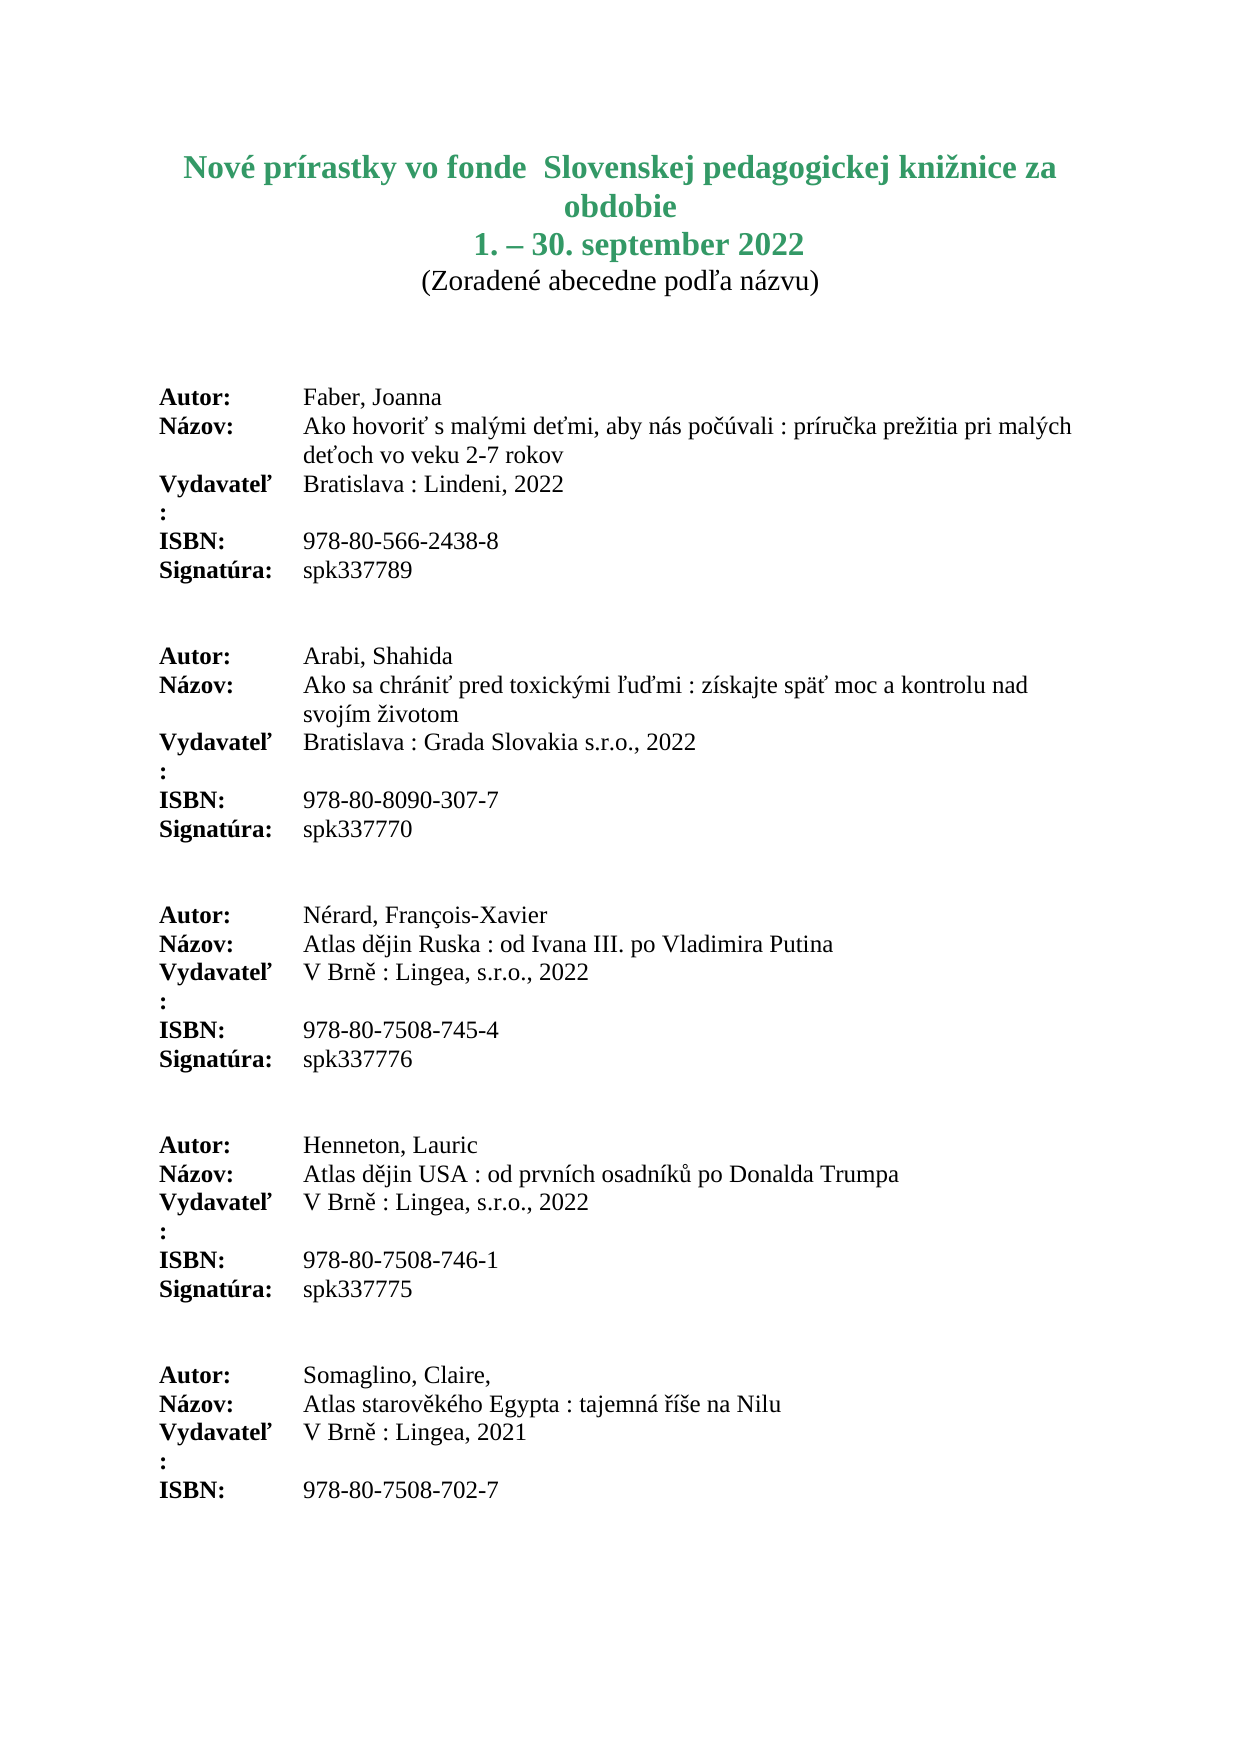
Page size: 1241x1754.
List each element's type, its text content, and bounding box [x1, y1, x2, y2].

table_cell Ako sa chrániť pred toxickými ľuďmi : získajte späť moc a kontrolu nad svojím životom [292, 670, 1096, 727]
table_header Autor: [148, 641, 292, 670]
table_cell Bratislava : Grada Slovakia s.r.o., 2022 [292, 728, 1096, 785]
table_cell Signatúra: [148, 555, 292, 584]
table_cell Názov: [148, 1159, 292, 1187]
table_cell Vydavateľ: [148, 1188, 292, 1245]
table_header Autor: [148, 1360, 292, 1389]
table_header Autor: [148, 900, 292, 929]
table_cell ISBN: [148, 1245, 292, 1274]
table_cell V Brně : Lingea, s.r.o., 2022 [292, 958, 1096, 1015]
table_cell spk337775 [292, 1274, 1096, 1302]
table_cell Bratislava : Lindeni, 2022 [292, 469, 1096, 526]
text Nové prírastky vo fonde Slovenskej pedagogickej knižnice za obdobie [148, 148, 1092, 224]
table_cell Vydavateľ: [148, 728, 292, 785]
table_header Henneton, Lauric [292, 1130, 1096, 1159]
table_cell 978-80-7508-702-7 [292, 1475, 1096, 1504]
table_cell ISBN: [148, 1475, 292, 1504]
table_cell V Brně : Lingea, s.r.o., 2022 [292, 1188, 1096, 1245]
table_cell spk337770 [292, 814, 1096, 842]
table_cell Vydavateľ: [148, 1418, 292, 1475]
table_cell Atlas starověkého Egypta : tajemná říše na Nilu [292, 1389, 1096, 1417]
table_cell Vydavateľ: [148, 469, 292, 526]
table_cell Názov: [148, 1389, 292, 1417]
table_cell V Brně : Lingea, 2021 [292, 1418, 1096, 1475]
table_cell Signatúra: [148, 814, 292, 842]
table_cell 978-80-8090-307-7 [292, 785, 1096, 814]
table_cell ISBN: [148, 526, 292, 555]
table_cell Názov: [148, 929, 292, 957]
table_cell Ako hovoriť s malými deťmi, aby nás počúvali : príručka prežitia pri malých deťoch vo veku 2-7 rokov [292, 411, 1096, 469]
table_cell Signatúra: [148, 1044, 292, 1072]
table_header Arabi, Shahida [292, 641, 1096, 670]
table_cell Názov: [148, 411, 292, 469]
table_cell 978-80-7508-746-1 [292, 1245, 1096, 1274]
table_cell Signatúra: [148, 1274, 292, 1302]
table_cell ISBN: [148, 1015, 292, 1044]
table_header Autor: [148, 383, 292, 411]
table_header Somaglino, Claire, [292, 1360, 1096, 1389]
table_cell ISBN: [148, 785, 292, 814]
text (Zoradené abecedne podľa názvu) [148, 263, 1092, 296]
text 1. – 30. september 2022 [185, 224, 1092, 263]
table_cell Názov: [148, 670, 292, 727]
table_cell 978-80-7508-745-4 [292, 1015, 1096, 1044]
table_cell Vydavateľ: [148, 958, 292, 1015]
table_cell spk337776 [292, 1044, 1096, 1072]
table_cell 978-80-566-2438-8 [292, 526, 1096, 555]
table_header Nérard, François-Xavier [292, 900, 1096, 929]
table_cell Atlas dějin Ruska : od Ivana III. po Vladimira Putina [292, 929, 1096, 957]
table_cell spk337789 [292, 555, 1096, 584]
table_cell Atlas dějin USA : od prvních osadníků po Donalda Trumpa [292, 1159, 1096, 1187]
table_header Faber, Joanna [292, 383, 1096, 411]
table_header Autor: [148, 1130, 292, 1159]
